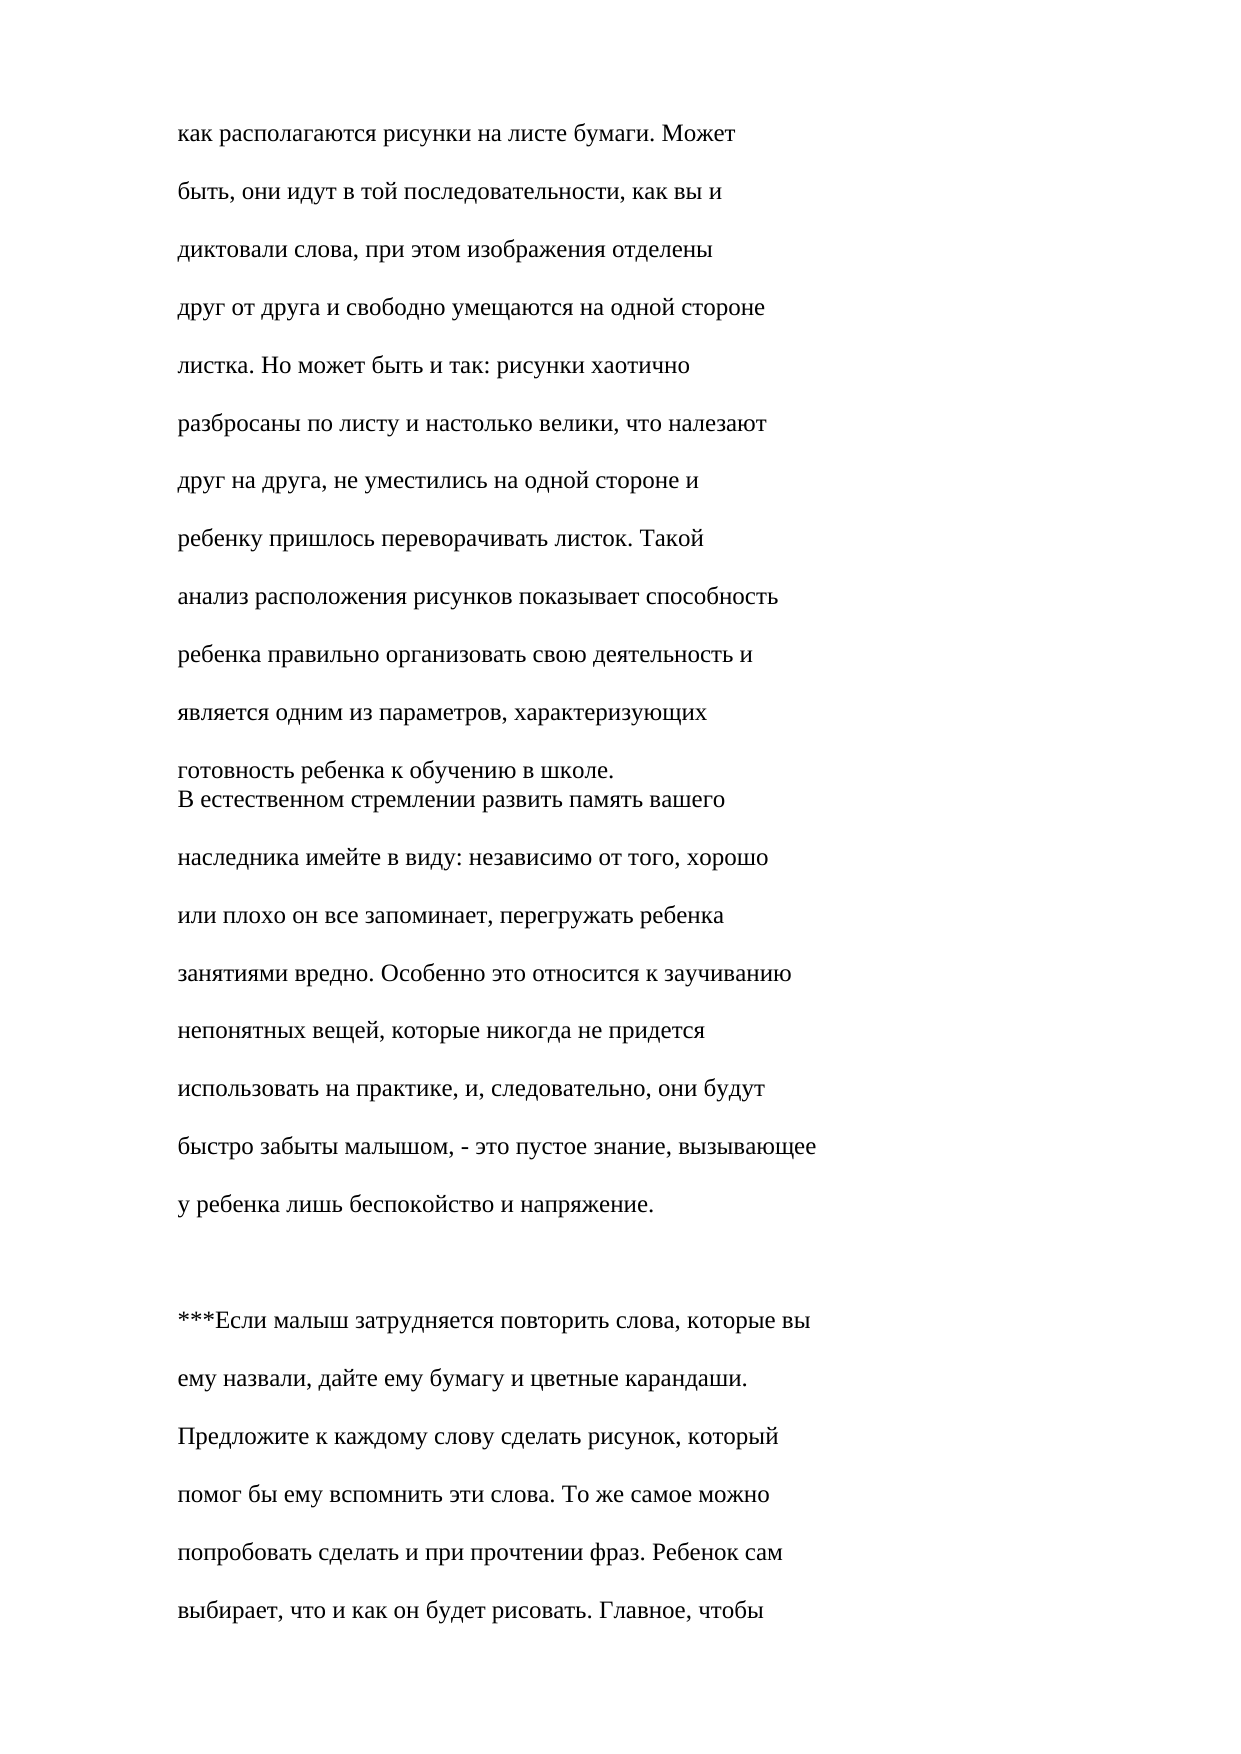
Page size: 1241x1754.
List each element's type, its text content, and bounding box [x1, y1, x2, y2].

text готовность ребенка к обучению в школе. В естественном стремлении развить память вашего [177, 755, 1152, 813]
text разбросаны по листу и настолько велики, что налезают [177, 408, 1152, 436]
text выбирает, что и как он будет рисовать. Главное, чтобы [177, 1595, 1152, 1623]
text ***Если малыш затрудняется повторить слова, которые вы [177, 1305, 1152, 1334]
text Предложите к каждому слову сделать рисунок, который [177, 1421, 1152, 1450]
text является одним из параметров, характеризующих [177, 697, 1152, 726]
text ребенку пришлось переворачивать листок. Такой [177, 523, 1152, 552]
text попробовать сделать и при прочтении фраз. Ребенок сам [177, 1537, 1152, 1566]
text диктовали слова, при этом изображения отделены [177, 234, 1152, 263]
text использовать на практике, и, следовательно, они будут [177, 1073, 1152, 1102]
text анализ расположения рисунков показывает способность [177, 581, 1152, 610]
text ему назвали, дайте ему бумагу и цветные карандаши. [177, 1363, 1152, 1392]
text наследника имейте в виду: независимо от того, хорошо [177, 842, 1152, 871]
text помог бы ему вспомнить эти слова. То же самое можно [177, 1479, 1152, 1508]
text друг от друга и свободно умещаются на одной стороне [177, 292, 1152, 321]
text непонятных вещей, которые никогда не придется [177, 1016, 1152, 1044]
text занятиями вредно. Особенно это относится к заучиванию [177, 958, 1152, 986]
text или плохо он все запоминает, перегружать ребенка [177, 900, 1152, 928]
text у ребенка лишь беспокойство и напряжение. [177, 1189, 1152, 1218]
text листка. Но может быть и так: рисунки хаотично [177, 350, 1152, 378]
text быть, они идут в той последовательности, как вы и [177, 176, 1152, 205]
text как располагаются рисунки на листе бумаги. Может [177, 118, 1152, 147]
text быстро забыты малышом, - это пустое знание, вызывающее [177, 1131, 1152, 1160]
text ребенка правильно организовать свою деятельность и [177, 639, 1152, 668]
text друг на друга, не уместились на одной стороне и [177, 466, 1152, 494]
